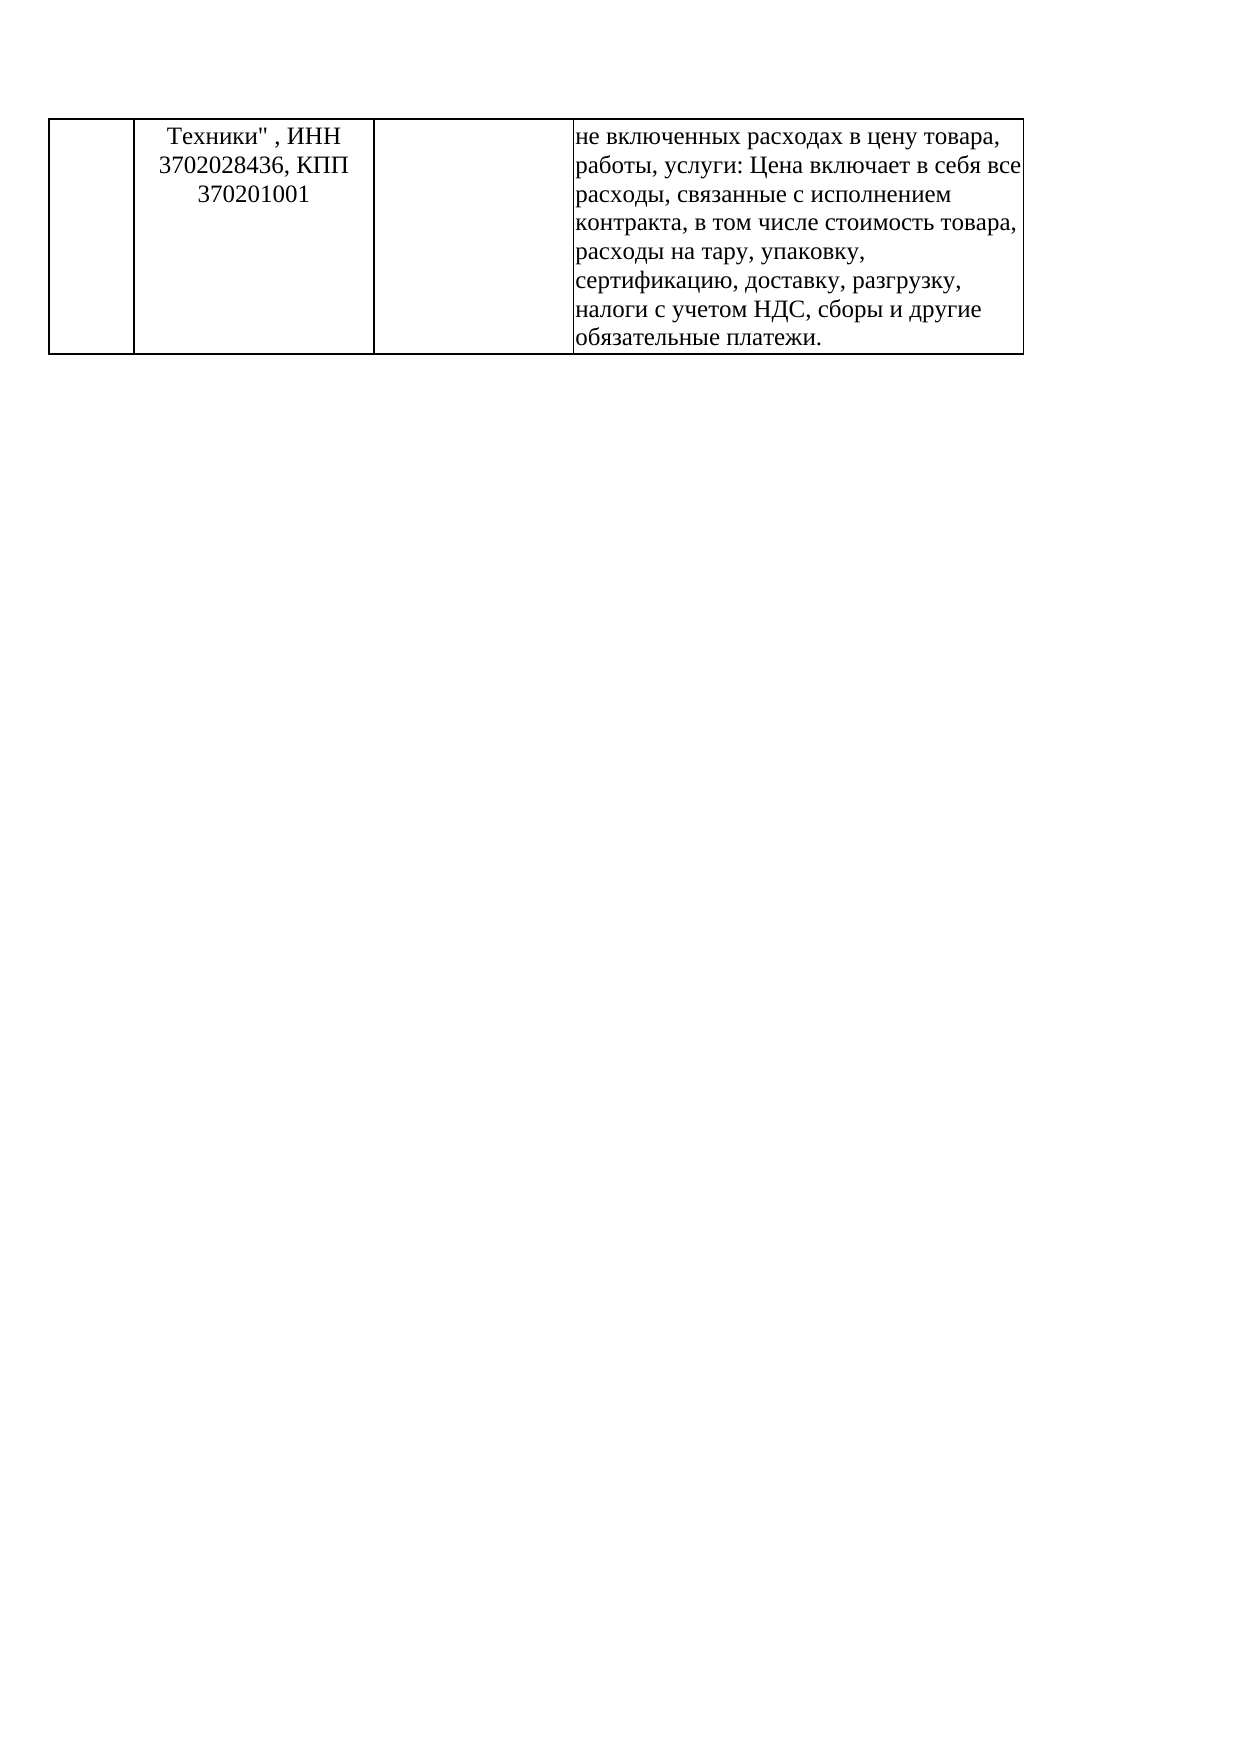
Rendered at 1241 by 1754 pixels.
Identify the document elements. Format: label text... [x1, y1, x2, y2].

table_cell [135, 120, 373, 353]
table_cell 3 [50, 120, 133, 353]
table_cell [375, 120, 573, 353]
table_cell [574, 120, 1023, 353]
